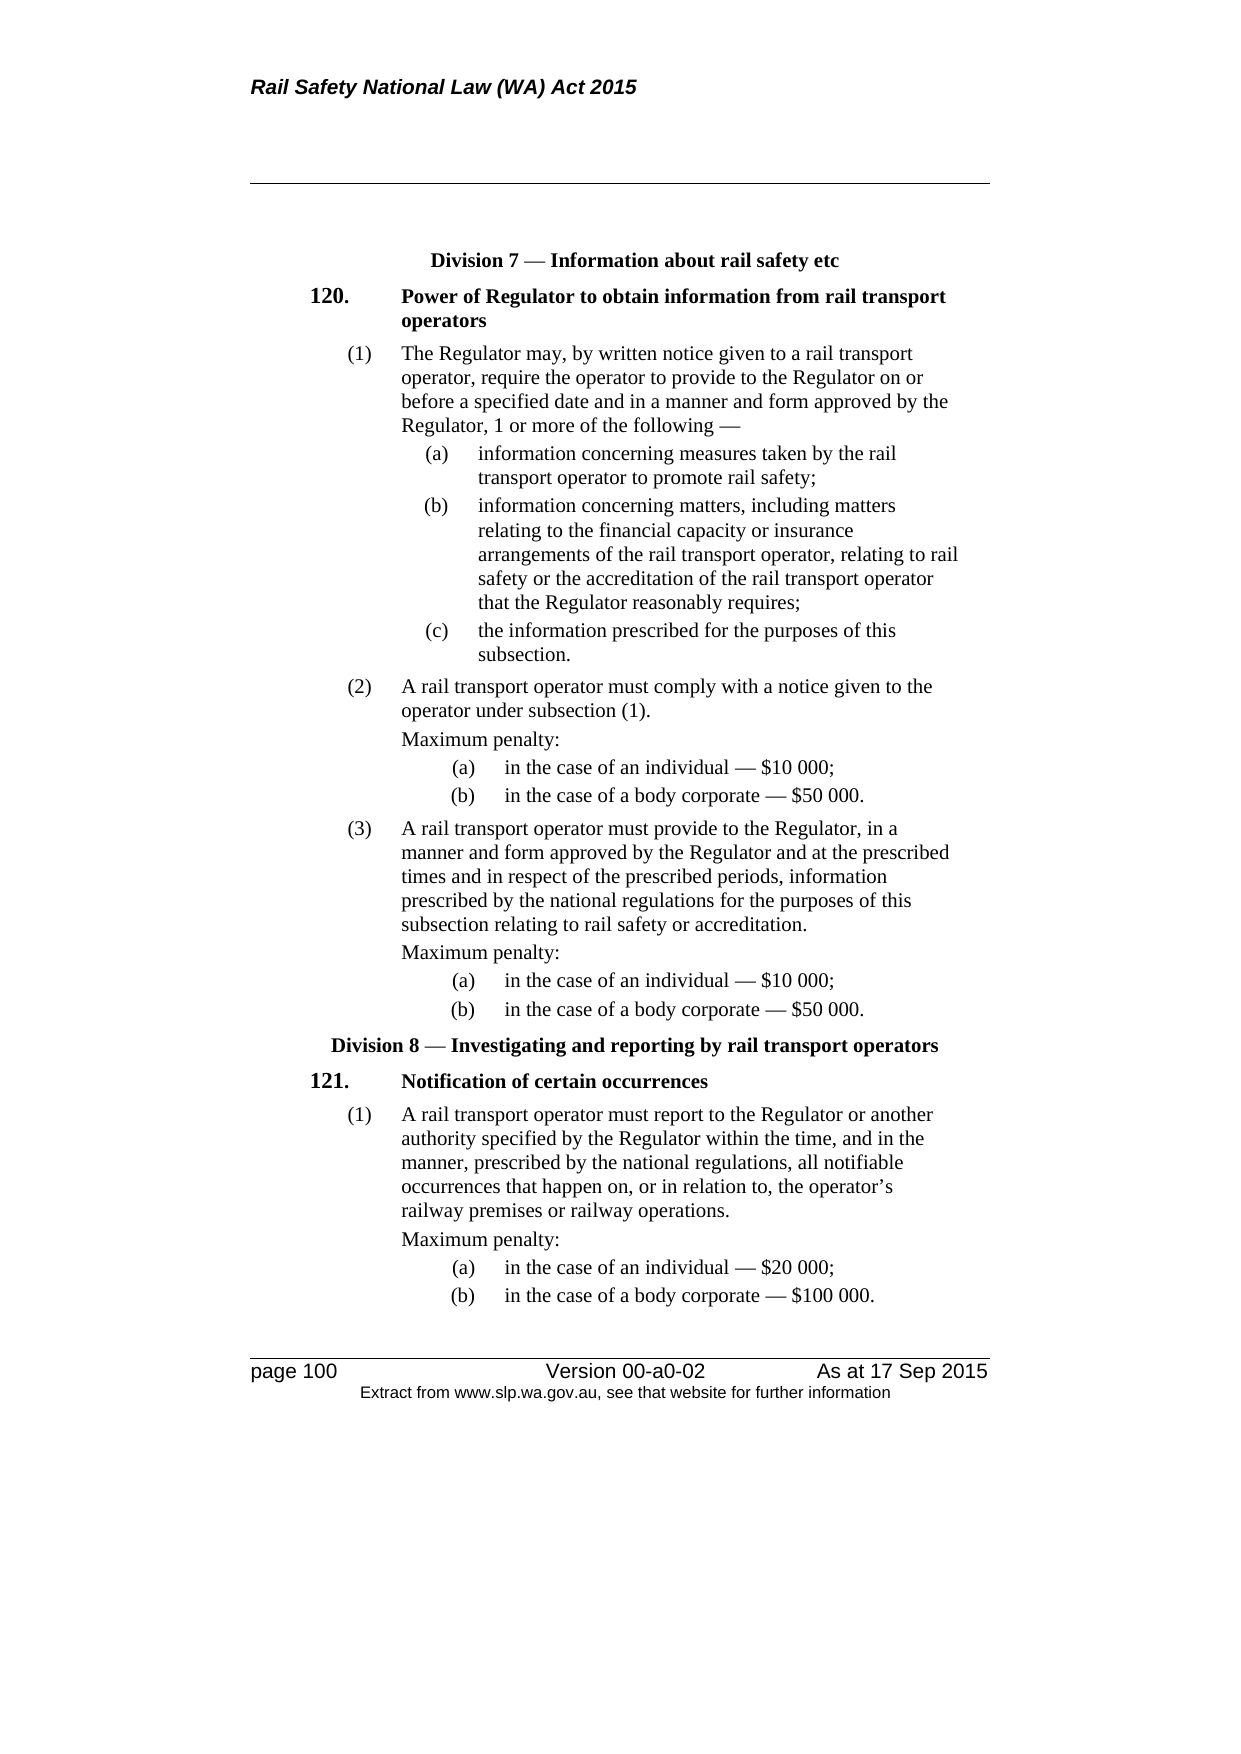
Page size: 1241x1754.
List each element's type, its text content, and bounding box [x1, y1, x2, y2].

subtitle 120. Power of Regulator to obtain information from rail transport operators [309, 282, 960, 332]
text (1) The Regulator may, by written notice given to a rail transport operator, require the operator to provide to the Regulator on or before a specified date and in a manner and form approved by the Regulator, 1 or more of the following — [312, 341, 960, 437]
text Maximum penalty: [336, 1227, 960, 1251]
text Maximum penalty: [336, 940, 960, 964]
text (a) in the case of an individual — $10 000; [289, 755, 960, 779]
subtitle Division 7 — Information about rail safety etc [309, 247, 960, 272]
text (b) information concerning matters, including matters relating to the financial capacity or insurance arrangements of the rail transport operator, relating to rail safety or the accreditation of the rail transport operator that the Regulator reasonably requires; [389, 493, 960, 614]
subtitle Division 8 — Investigating and reporting by rail transport operators [309, 1033, 960, 1057]
text (1) A rail transport operator must report to the Regulator or another authority specified by the Regulator within the time, and in the manner, prescribed by the national regulations, all notifiable occurrences that happen on, or in relation to, the operator’s railway premises or railway operations. [312, 1102, 960, 1222]
subtitle 121. Notification of certain occurrences [309, 1067, 960, 1094]
text (a) in the case of an individual — $20 000; [289, 1255, 960, 1279]
text (b) in the case of a body corporate — $100 000. [289, 1283, 960, 1307]
text (3) A rail transport operator must provide to the Regulator, in a manner and form approved by the Regulator and at the prescribed times and in respect of the prescribed periods, information prescribed by the national regulations for the purposes of this subsection relating to rail safety or accreditation. [312, 816, 960, 936]
text (a) in the case of an individual — $10 000; [289, 968, 960, 992]
text Maximum penalty: [336, 727, 960, 751]
text (c) the information prescribed for the purposes of this subsection. [389, 618, 960, 666]
text (2) A rail transport operator must comply with a notice given to the operator under subsection (1). [312, 674, 960, 722]
text (a) information concerning measures taken by the rail transport operator to promote rail safety; [389, 441, 960, 489]
text (b) in the case of a body corporate — $50 000. [289, 996, 960, 1021]
text (b) in the case of a body corporate — $50 000. [289, 783, 960, 807]
